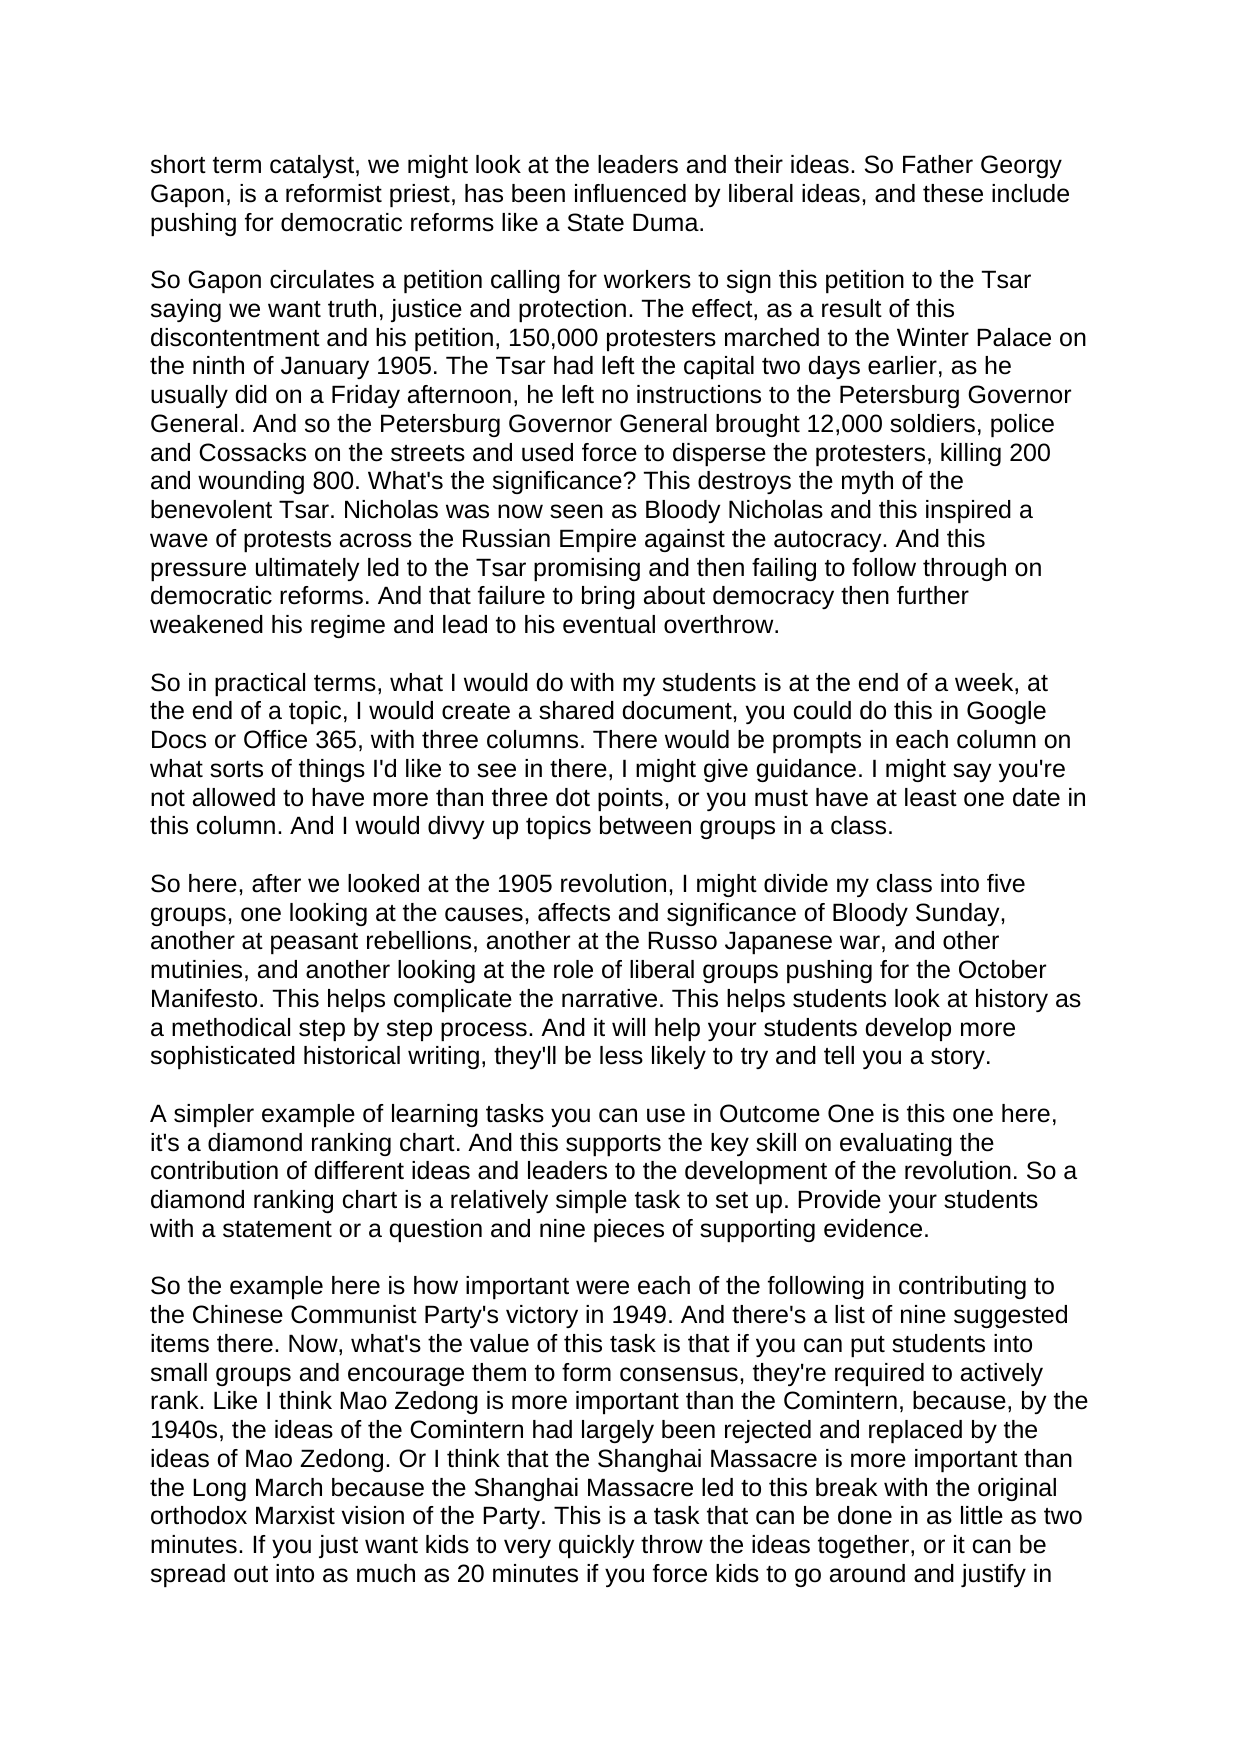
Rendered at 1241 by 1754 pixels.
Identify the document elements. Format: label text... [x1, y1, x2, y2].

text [150, 1271, 1090, 1587]
text A simpler example of learning tasks you can use in Outcome One is this one here, it's a diamond ranking chart. And this supports the key skill on evaluating the contribution of different ideas and leaders to the development of the revolution. So a diamond ranking chart is a relatively simple task to set up. Provide your students with a statement or a question and nine pieces of supporting evidence. [150, 1099, 1090, 1242]
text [150, 150, 1090, 236]
text So in practical terms, what I would do with my students is at the end of a week, at the end of a topic, I would create a shared document, you could do this in Google Docs or Office 365, with three columns. There would be prompts in each column on what sorts of things I'd like to see in there, I might give guidance. I might say you're not allowed to have more than three dot points, or you must have at least one date in this column. And I would divvy up topics between groups in a class. [150, 667, 1090, 840]
text So Gapon circulates a petition calling for workers to sign this petition to the Tsar saying we want truth, justice and protection. The effect, as a result of this discontentment and his petition, 150,000 protesters marched to the Winter Palace on the ninth of January 1905. The Tsar had left the capital two days earlier, as he usually did on a Friday afternoon, he left no instructions to the Petersburg Governor General. And so the Petersburg Governor General brought 12,000 soldiers, police and Cossacks on the streets and used force to disperse the protesters, killing 200 and wounding 800. What's the significance? This destroys the myth of the benevolent Tsar. Nicholas was now seen as Bloody Nicholas and this inspired a wave of protests across the Russian Empire against the autocracy. And this pressure ultimately led to the Tsar promising and then failing to follow through on democratic reforms. And that failure to bring about democracy then further weakened his regime and lead to his eventual overthrow. [150, 265, 1090, 639]
text So here, after we looked at the 1905 revolution, I might divide my class into five groups, one looking at the causes, affects and significance of Bloody Sunday, another at peasant rebellions, another at the Russo Japanese war, and other mutinies, and another looking at the role of liberal groups pushing for the October Manifesto. This helps complicate the narrative. This helps students look at history as a methodical step by step process. And it will help your students develop more sophisticated historical writing, they'll be less likely to try and tell you a story. [150, 869, 1090, 1070]
